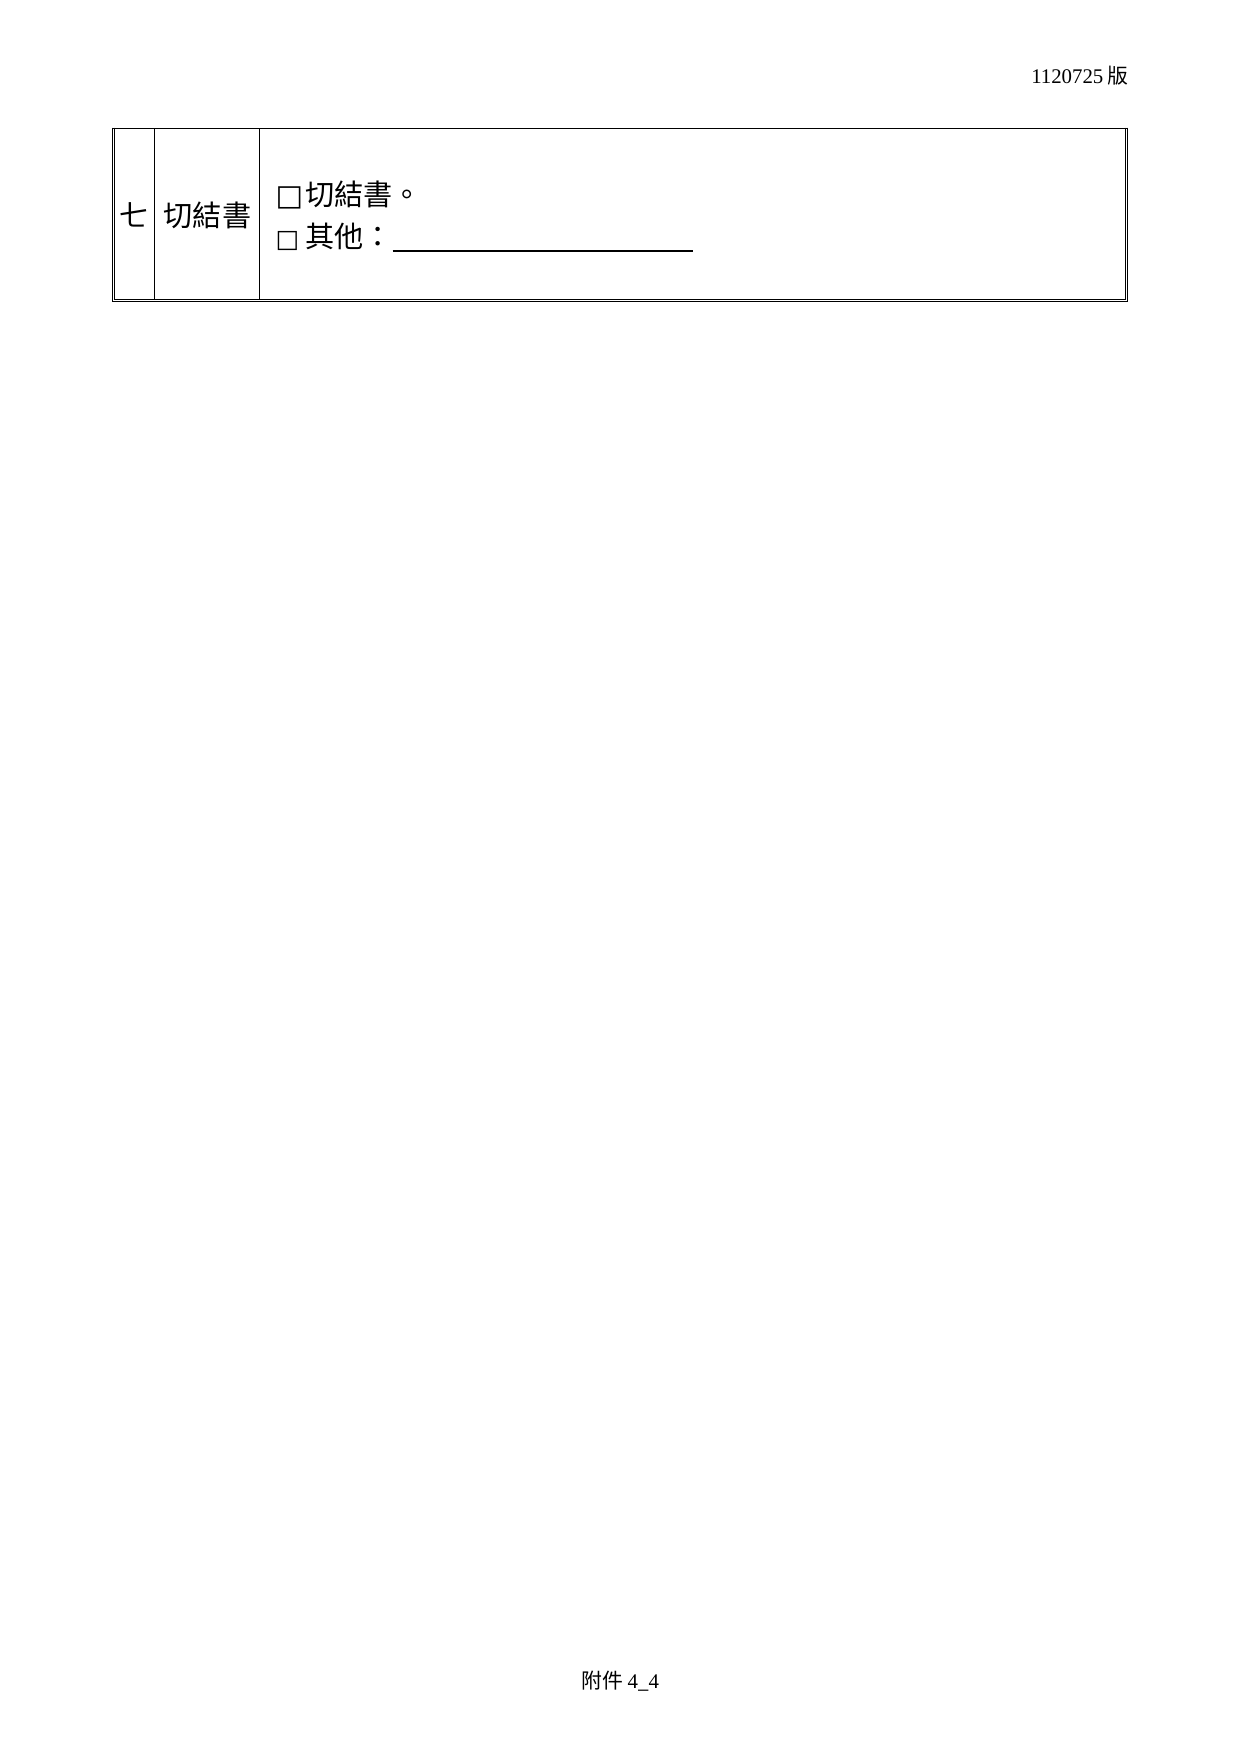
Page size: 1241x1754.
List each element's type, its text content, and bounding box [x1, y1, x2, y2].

table_cell 七 [115, 129, 154, 299]
table_cell 切結書。 其他： [260, 129, 1125, 299]
table_cell 切結書 [155, 129, 259, 299]
